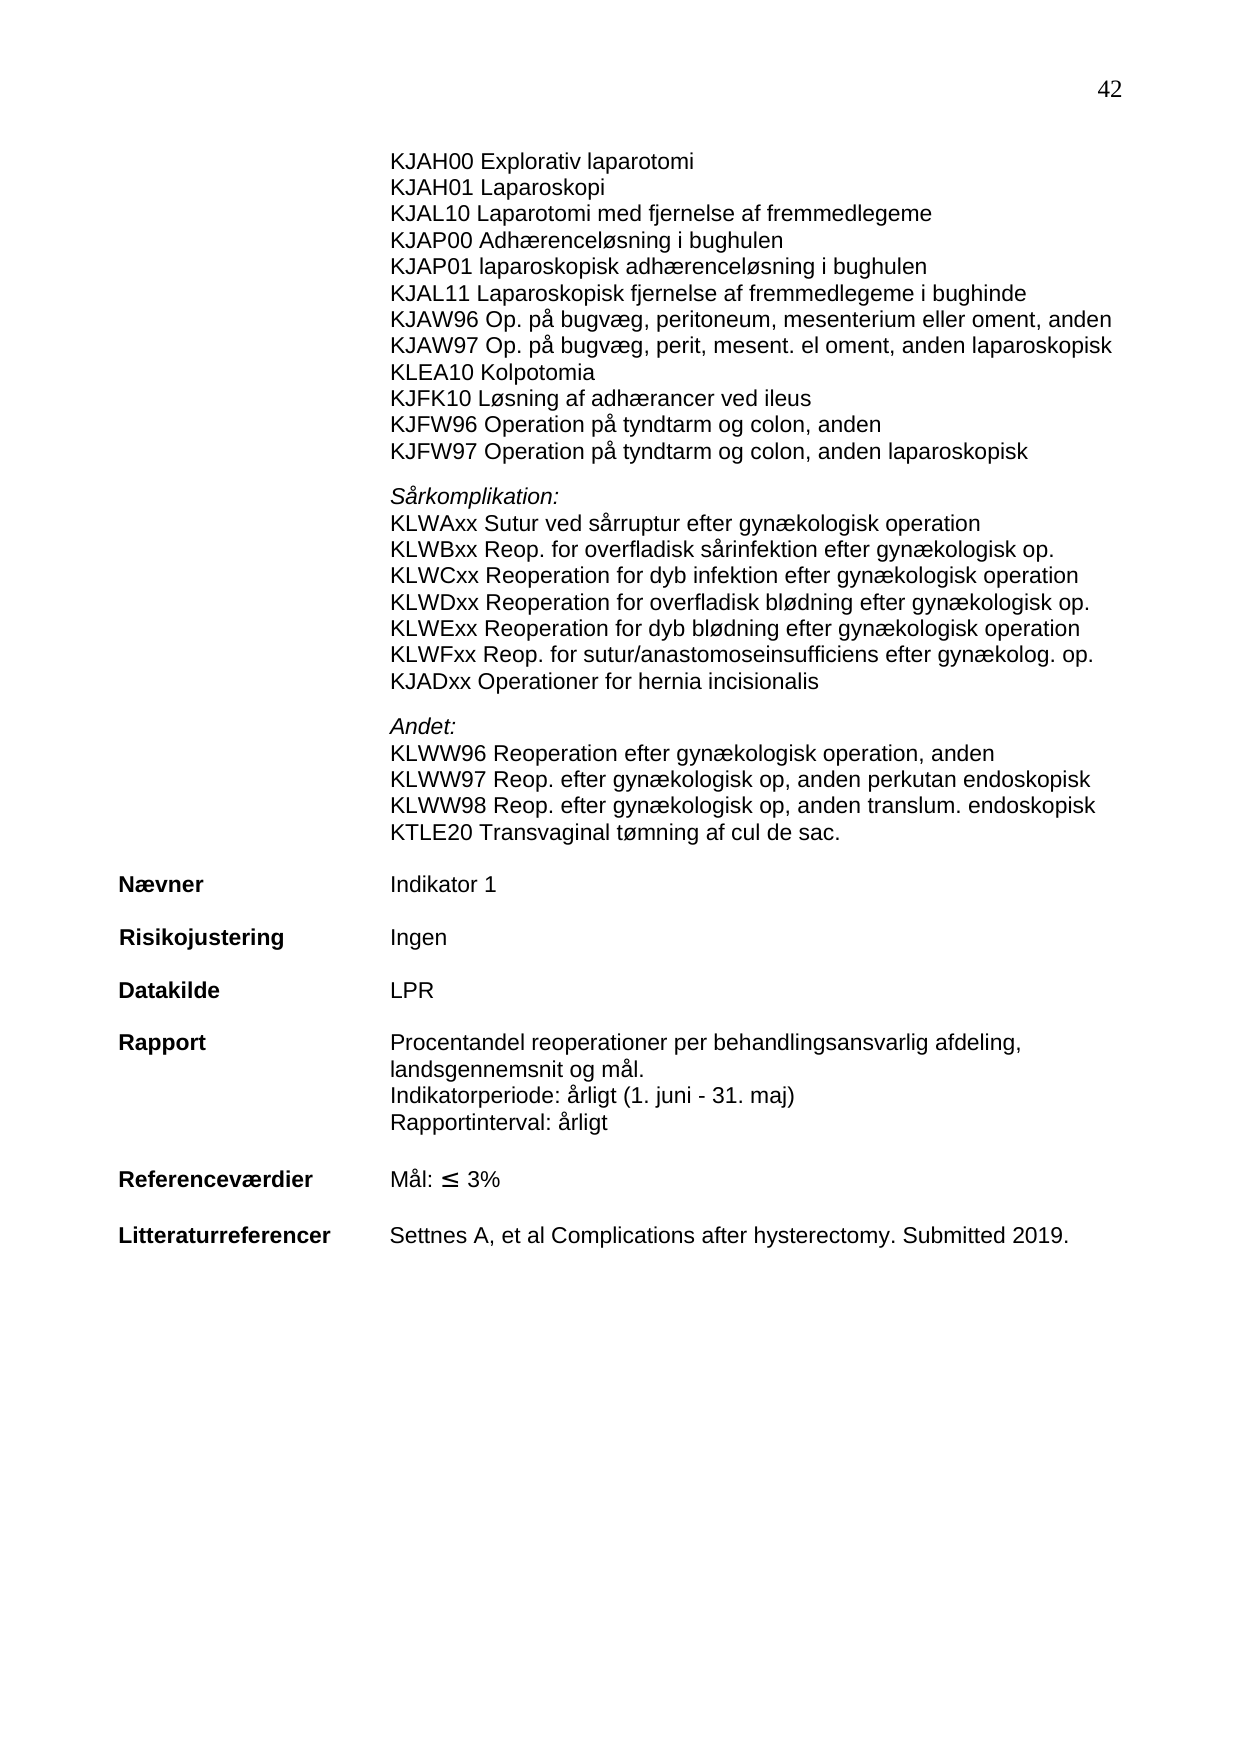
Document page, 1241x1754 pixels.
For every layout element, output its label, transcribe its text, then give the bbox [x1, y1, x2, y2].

text KLWCxx Reoperation for dyb infektion efter gynækologisk operation [390, 562, 1122, 588]
text Risikojustering Ingen [119, 924, 1122, 950]
text KTLE20 Transvaginal tømning af cul de sac. [118, 818, 1122, 845]
text KJAW96 Op. på bugvæg, peritoneum, mesenterium eller oment, anden [390, 306, 1122, 332]
text Nævner Indikator 1 [118, 871, 1122, 898]
text KLWExx Reoperation for dyb blødning efter gynækologisk operation [390, 615, 1122, 641]
text KJFW97 Operation på tyndtarm og colon, anden laparoskopisk [390, 438, 1122, 464]
text Litteraturreferencer Settnes A, et al Complications after hysterectomy. Submitted 2019. [118, 1222, 1122, 1248]
text KLWW97 Reop. efter gynækologisk op, anden perkutan endoskopisk [390, 766, 1122, 792]
text Datakilde LPR [118, 977, 1122, 1003]
text KJAL11 Laparoskopisk fjernelse af fremmedlegeme i bughinde [390, 279, 1122, 306]
text KLWDxx Reoperation for overfladisk blødning efter gynækologisk op. [390, 588, 1122, 615]
text KJAW97 Op. på bugvæg, perit, mesent. el oment, anden laparoskopisk [390, 332, 1122, 358]
text KLWW96 Reoperation efter gynækologisk operation, anden [390, 739, 1122, 766]
text KJFK10 Løsning af adhærancer ved ileus [390, 385, 1122, 411]
text Indikatorperiode: årligt (1. juni - 31. maj) [118, 1082, 1122, 1108]
text KLWBxx Reop. for overfladisk sårinfektion efter gynækologisk op. [390, 536, 1122, 562]
text KJAH00 Explorativ laparotomi [390, 148, 1122, 174]
text KJADxx Operationer for hernia incisionalis [390, 668, 1122, 694]
text KJAP01 laparoskopisk adhærenceløsning i bughulen [390, 253, 1122, 279]
text KLWAxx Sutur ved sårruptur efter gynækologisk operation [390, 509, 1122, 536]
text Sårkomplikation: [390, 483, 1122, 509]
text KLWFxx Reop. for sutur/anastomoseinsufficiens efter gynækolog. op. [390, 641, 1122, 668]
text KLWW98 Reop. efter gynækologisk op, anden translum. endoskopisk [390, 792, 1122, 818]
text KJAL10 Laparotomi med fjernelse af fremmedlegeme [390, 200, 1122, 227]
text Referenceværdier Mål: ≤ 3% [118, 1161, 1122, 1195]
text KJAH01 Laparoskopi [390, 174, 1122, 200]
text Rapportinterval: årligt [118, 1108, 1122, 1135]
text Rapport Procentandel reoperationer per behandlingsansvarlig afdeling, landsgennemsnit og mål. [118, 1029, 1122, 1082]
text KJFW96 Operation på tyndtarm og colon, anden [390, 411, 1122, 438]
text Andet: [118, 713, 1122, 739]
text KJAP00 Adhærenceløsning i bughulen [390, 227, 1122, 253]
text KLEA10 Kolpotomia [390, 358, 1122, 385]
